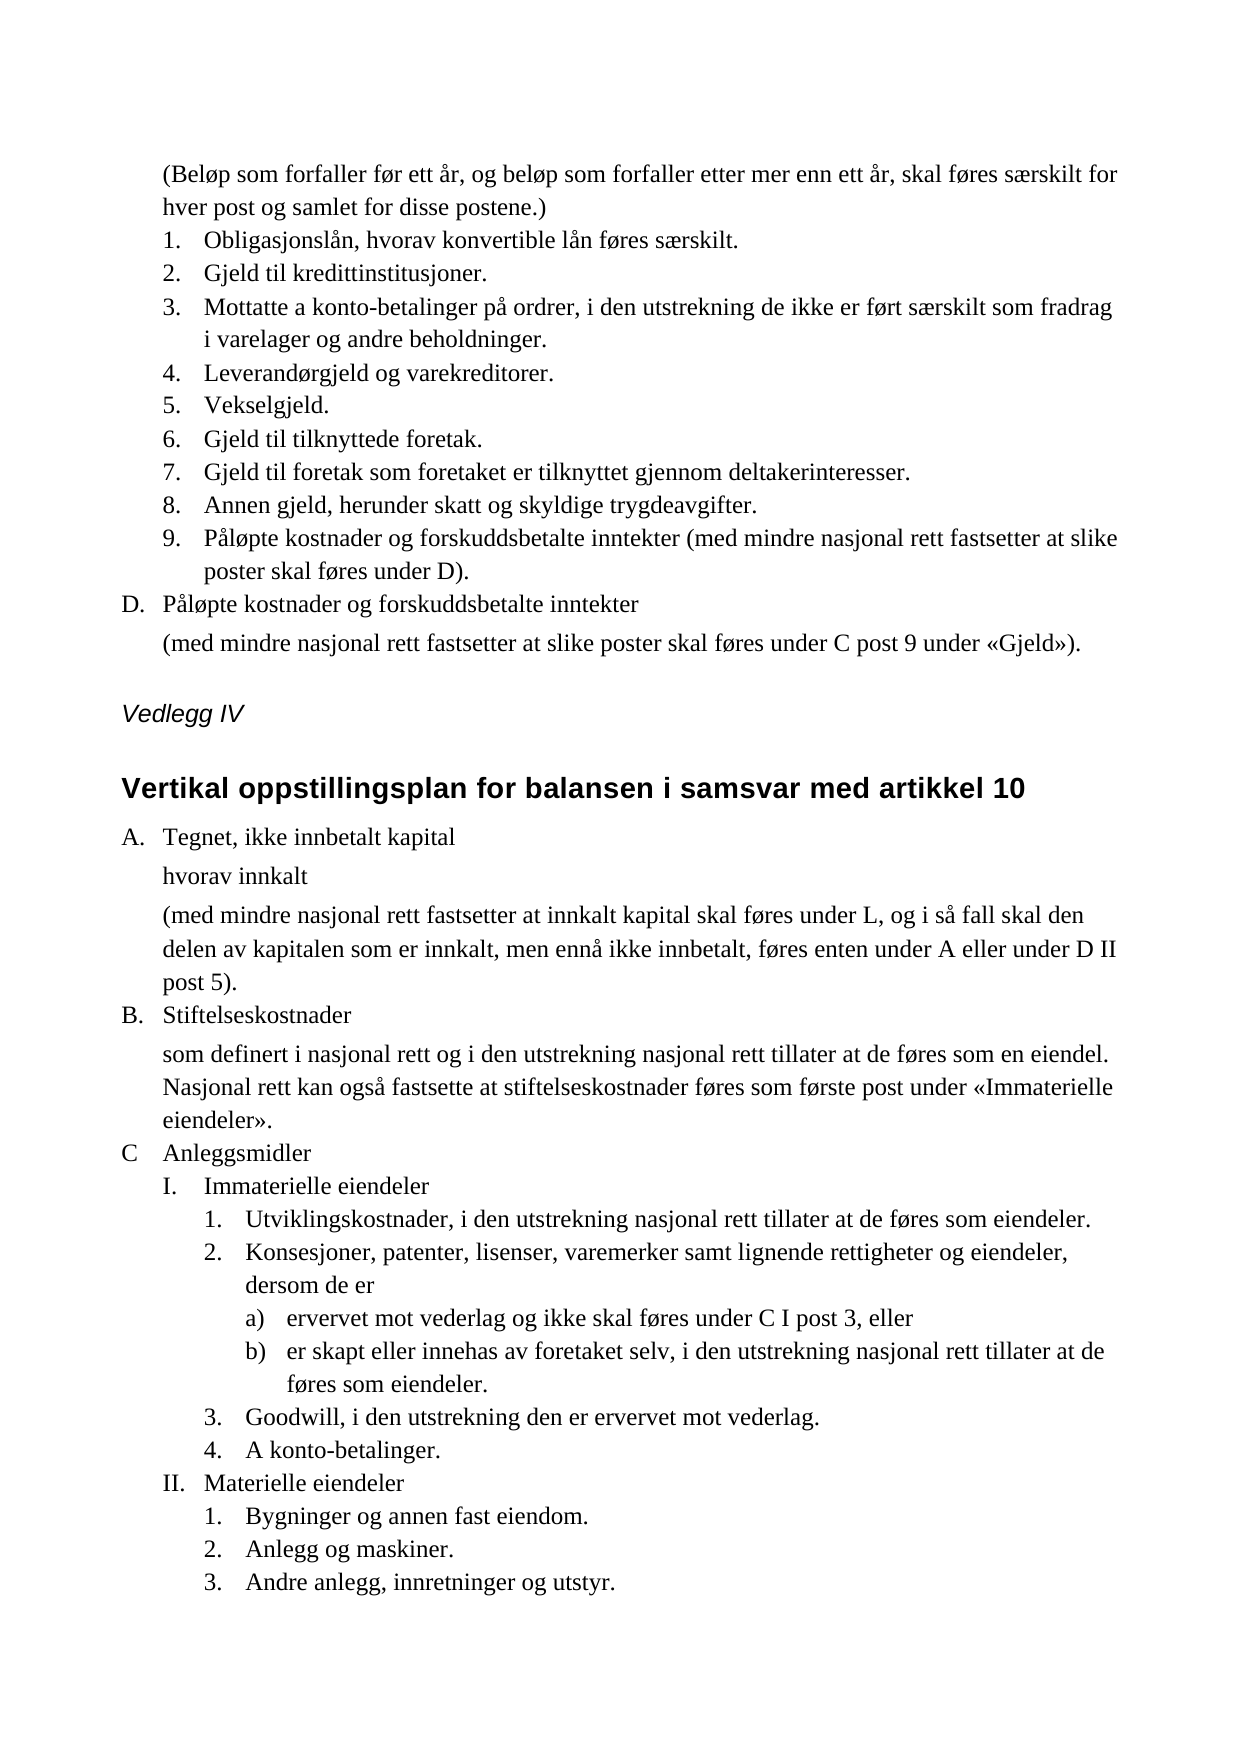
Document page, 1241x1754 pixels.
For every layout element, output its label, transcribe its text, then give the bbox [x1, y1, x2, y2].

list 6. Gjeld til tilknyttede foretak. [162, 424, 1119, 452]
list 1. Obligasjonslån, hvorav konvertible lån føres særskilt. [162, 226, 1119, 254]
list 4. Leverandørgjeld og varekreditorer. [162, 358, 1119, 386]
list II. Materielle eiendeler [162, 1468, 1119, 1497]
text Vedlegg IV [121, 698, 1119, 727]
list I. Immaterielle eiendeler [162, 1171, 1119, 1200]
list 1. Bygninger og annen fast eiendom. [204, 1501, 1119, 1530]
list 2. Konsesjoner, patenter, lisenser, varemerker samt lignende rettigheter og eiendeler, dersom de er [204, 1237, 1119, 1299]
list 3. Goodwill, i den utstrekning den er ervervet mot vederlag. [204, 1402, 1119, 1431]
list (med mindre nasjonal rett fastsetter at slike poster skal føres under C post 9 under «Gjeld»). [162, 628, 1119, 657]
list 8. Annen gjeld, herunder skatt og skyldige trygdeavgifter. [162, 490, 1119, 518]
list D. Påløpte kostnader og forskuddsbetalte inntekter [121, 589, 1119, 617]
list 5. Vekselgjeld. [162, 391, 1119, 419]
list (Beløp som forfaller før ett år, og beløp som forfaller etter mer enn ett år, skal føres særskilt for hver post og samlet for disse postene.) [162, 159, 1119, 221]
list b) er skapt eller innehas av foretaket selv, i den utstrekning nasjonal rett tillater at de føres som eiendeler. [245, 1336, 1119, 1398]
list 7. Gjeld til foretak som foretaket er tilknyttet gjennom deltakerinteresser. [162, 457, 1119, 485]
list 2. Anlegg og maskiner. [204, 1534, 1119, 1563]
list A. Tegnet, ikke innbetalt kapital [121, 822, 1119, 851]
list 1. Utviklingskostnader, i den utstrekning nasjonal rett tillater at de føres som eiendeler. [204, 1204, 1119, 1233]
list (med mindre nasjonal rett fastsetter at innkalt kapital skal føres under L, og i så fall skal den delen av kapitalen som er innkalt, men ennå ikke innbetalt, føres enten under A eller under D II post 5). [162, 901, 1119, 995]
list hvorav innkalt [162, 861, 1119, 890]
list C Anleggsmidler [121, 1138, 1119, 1167]
list 4. A konto-betalinger. [204, 1435, 1119, 1464]
list B. Stiftelseskostnader [121, 1000, 1119, 1028]
list 3. Mottatte a konto-betalinger på ordrer, i den utstrekning de ikke er ført særskilt som fradrag i varelager og andre beholdninger. [162, 292, 1119, 353]
list a) ervervet mot vederlag og ikke skal føres under C I post 3, eller [245, 1303, 1119, 1332]
list som definert i nasjonal rett og i den utstrekning nasjonal rett tillater at de føres som en eiendel. Nasjonal rett kan også fastsette at stiftelseskostnader føres som første post under «Immaterielle eiendeler». [162, 1039, 1119, 1134]
subtitle Vertikal oppstillingsplan for balansen i samsvar med artikkel 10 [121, 771, 1119, 804]
list 9. Påløpte kostnader og forskuddsbetalte inntekter (med mindre nasjonal rett fastsetter at slike poster skal føres under D). [162, 523, 1119, 584]
list 2. Gjeld til kredittinstitusjoner. [162, 258, 1119, 287]
list 3. Andre anlegg, innretninger og utstyr. [204, 1567, 1119, 1596]
